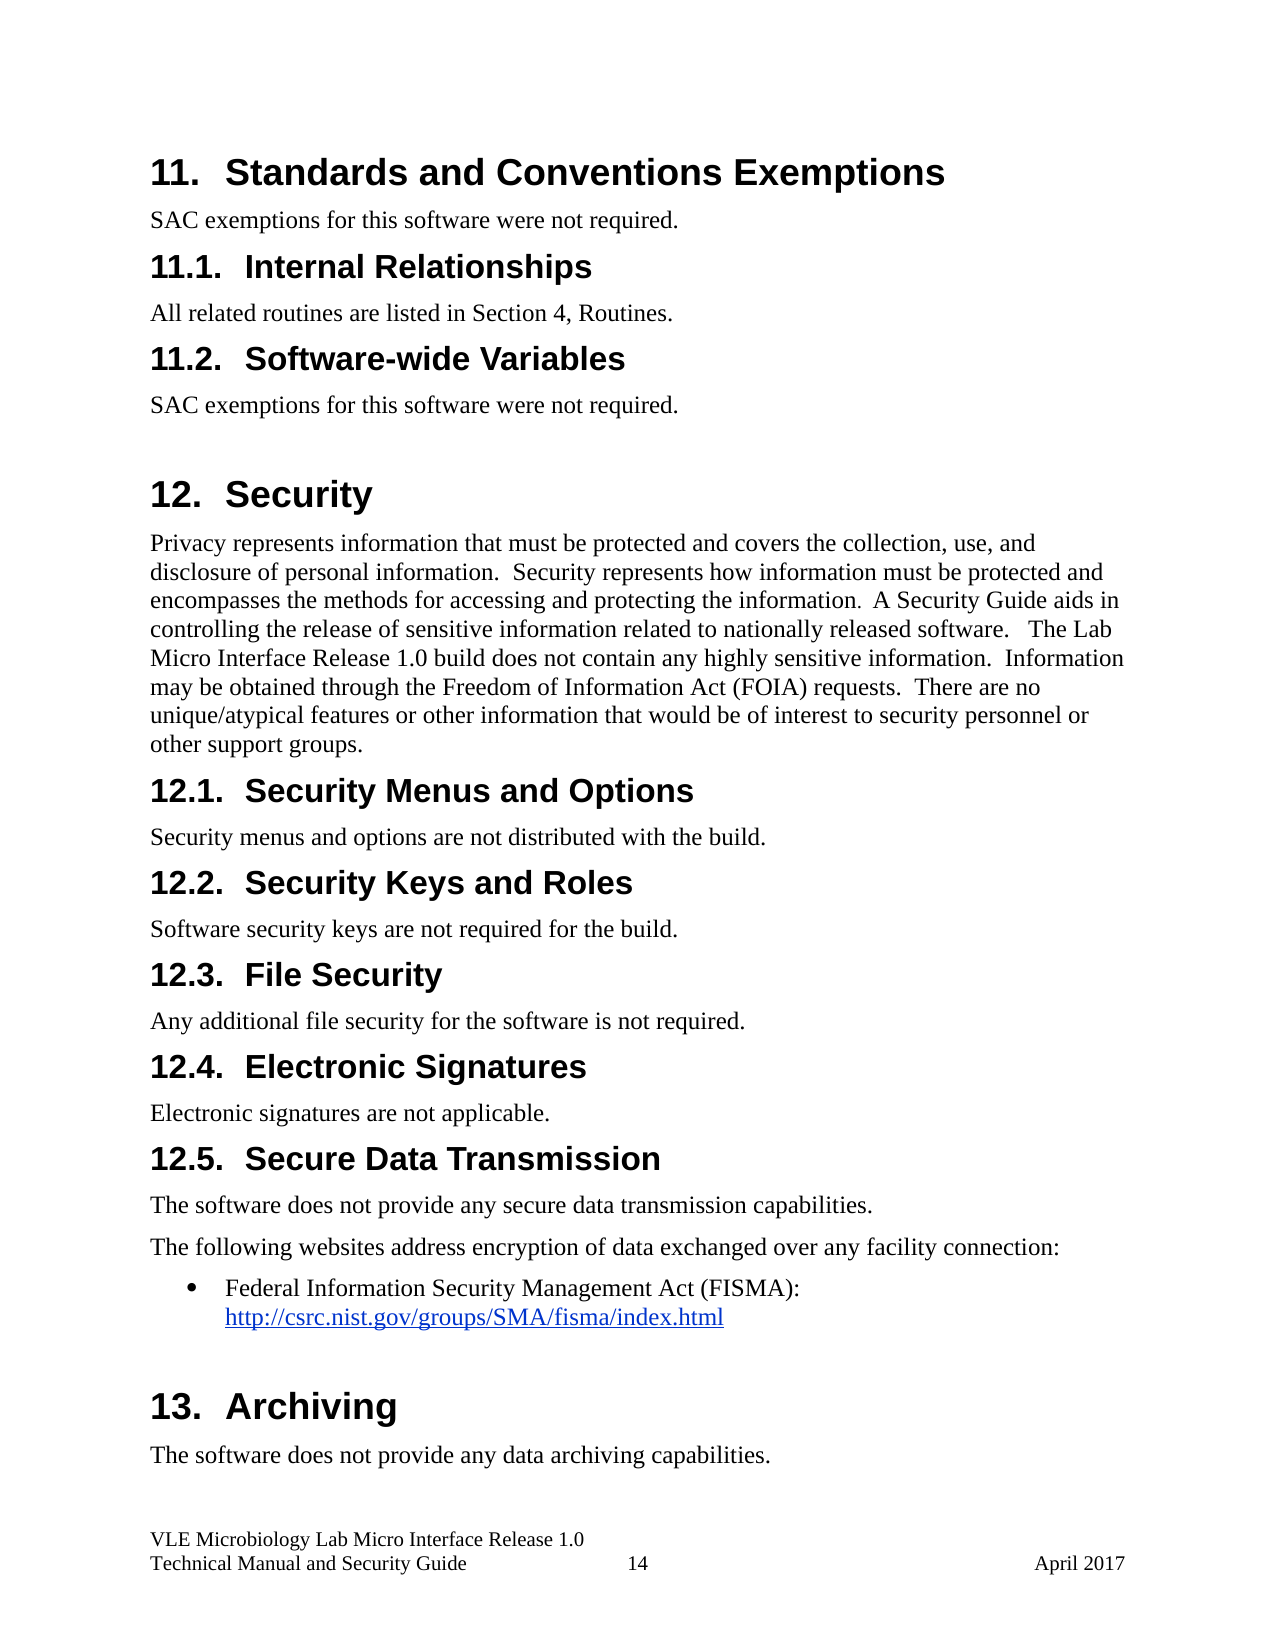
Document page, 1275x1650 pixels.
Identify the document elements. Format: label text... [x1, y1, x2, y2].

text SAC exemptions for this software were not required. [150, 390, 1125, 419]
list Federal Information Security Management Act (FISMA): http://csrc.nist.gov/groups/SMA/fisma/index.html [187, 1273, 1125, 1330]
subtitle Software-wide Variables [150, 339, 1125, 377]
text Software security keys are not required for the build. [150, 914, 1125, 942]
subtitle Archiving [150, 1384, 1125, 1427]
text SAC exemptions for this software were not required. [150, 206, 1125, 234]
subtitle File Security [150, 955, 1125, 993]
subtitle Secure Data Transmission [150, 1139, 1125, 1178]
text The software does not provide any data archiving capabilities. [150, 1440, 1125, 1468]
text Security menus and options are not distributed with the build. [150, 822, 1125, 850]
text All related routines are listed in Section 4, Routines. [150, 298, 1125, 327]
subtitle Electronic Signatures [150, 1047, 1125, 1086]
text Electronic signatures are not applicable. [150, 1098, 1125, 1127]
subtitle Security Keys and Roles [150, 863, 1125, 901]
text The following websites address encryption of data exchanged over any facility connection: [150, 1232, 1125, 1260]
subtitle Security [150, 472, 1125, 516]
subtitle Internal Relationships [150, 247, 1125, 285]
subtitle Standards and Conventions Exemptions [150, 150, 1125, 193]
subtitle Security Menus and Options [150, 771, 1125, 809]
text The software does not provide any secure data transmission capabilities. [150, 1190, 1125, 1219]
text Privacy represents information that must be protected and covers the collection, use, and disclosure of personal information. Security represents how information must be protected and encompasses the methods for accessing and protecting the information. A Security Guide aids in controlling the release of sensitive information related to nationally released software. The Lab Micro Interface Release 1.0 build does not contain any highly sensitive information. Information may be obtained through the Freedom of Information Act (FOIA) requests. There are no unique/atypical features or other information that would be of interest to security personnel or other support groups. [150, 528, 1125, 758]
text Any additional file security for the software is not required. [150, 1006, 1125, 1035]
